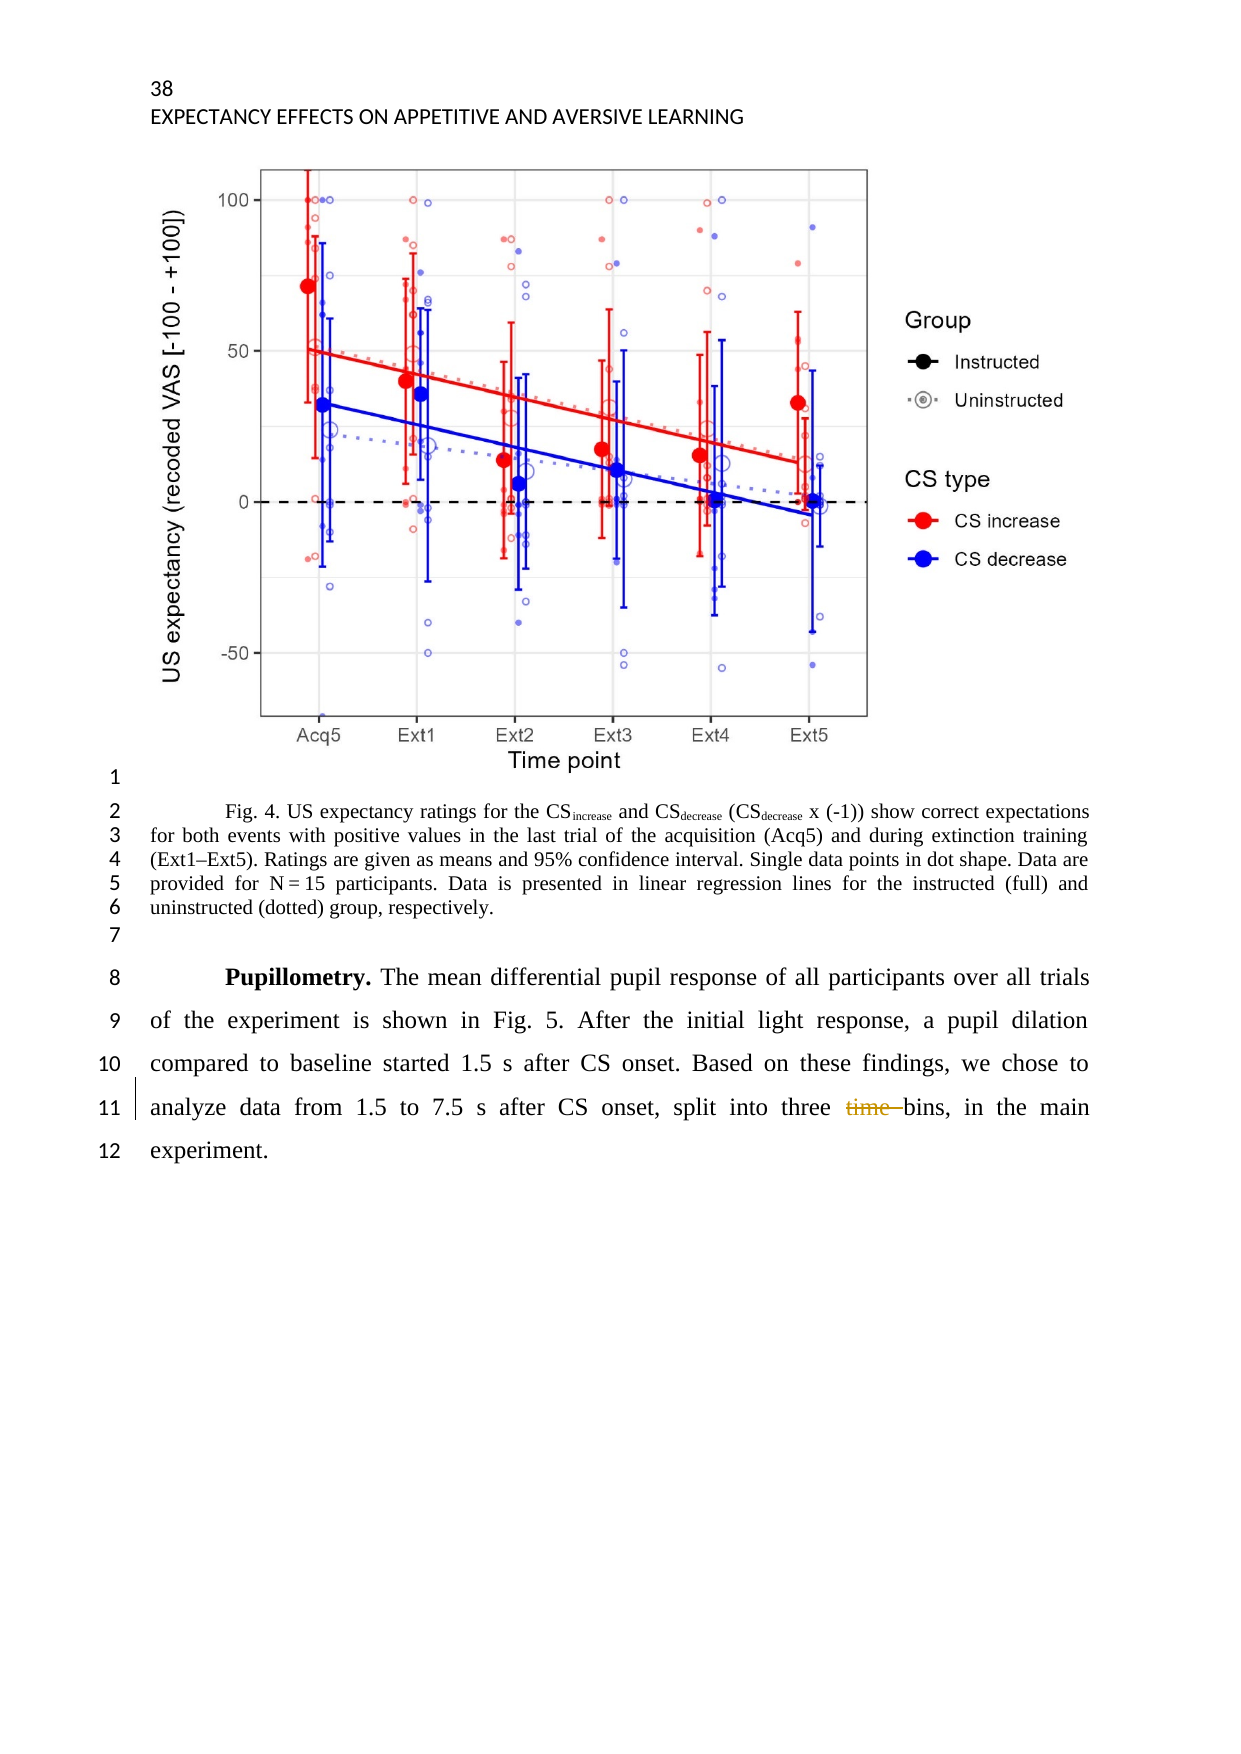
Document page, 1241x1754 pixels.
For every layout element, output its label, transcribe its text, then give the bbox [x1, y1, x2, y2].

text Fig. 4. US expectancy ratings for the CSincrease and CSdecrease (CSdecrease x (-1)) show correct expectations for both events with positive values in the last trial of the acquisition (Acq5) and during extinction training (Ext1–Ext5). Ratings are given as means and 95% confidence interval. Single data points in dot shape. Data are provided for N = 15 participants. Data is presented in linear regression lines for the instructed (full) and uninstructed (dotted) group, respectively. [150, 799, 1090, 919]
text Pupillometry. The mean differential pupil response of all participants over all trials of the experiment is shown in Fig. 5. After the initial light response, a pupil dilation compared to baseline started 1.5 s after CS onset. Based on these findings, we chose to analyze data from 1.5 to 7.5 s after CS onset, split into three bins, in the main experiment. [150, 962, 1090, 1163]
picture [150, 157, 1091, 785]
